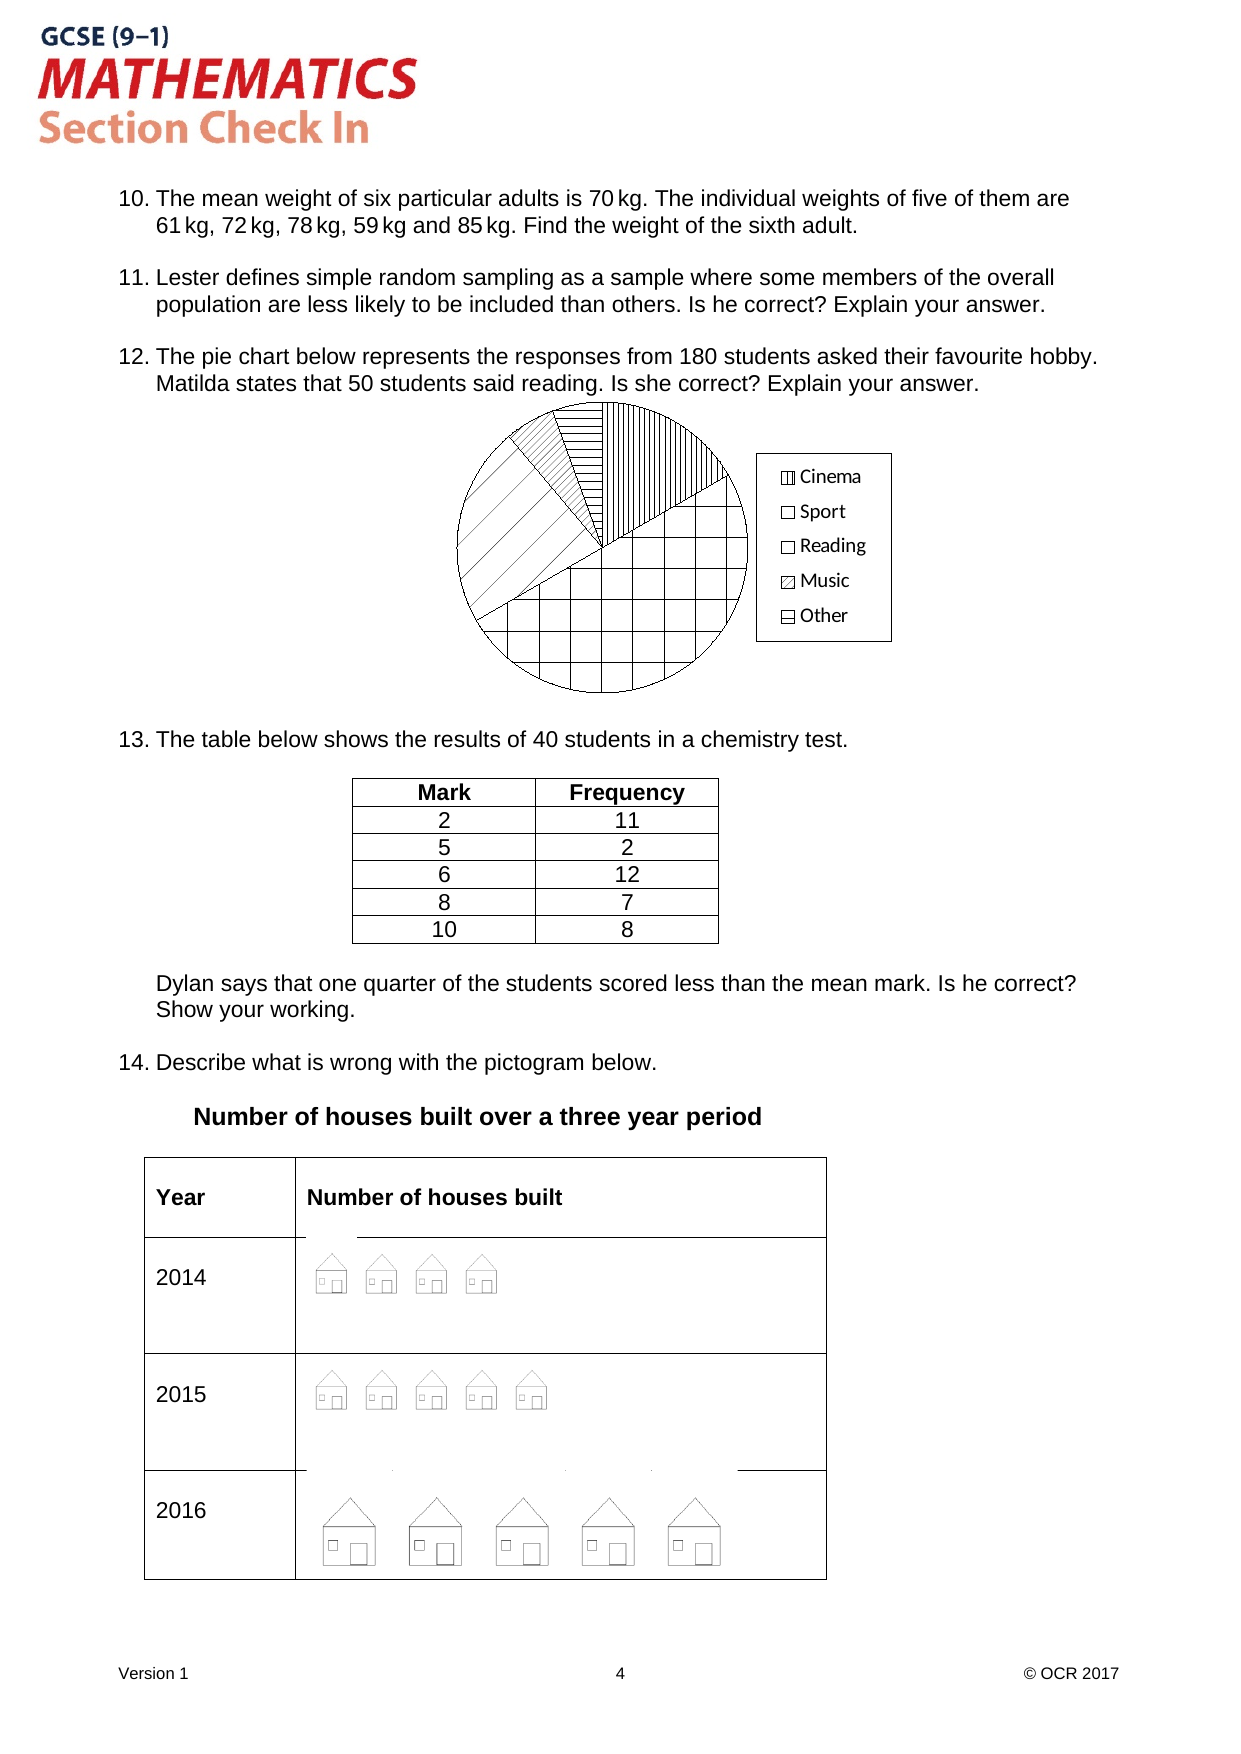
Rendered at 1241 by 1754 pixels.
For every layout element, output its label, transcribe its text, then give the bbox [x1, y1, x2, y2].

picture [306, 1354, 557, 1417]
table_cell 2 [353, 807, 535, 833]
picture [306, 1470, 738, 1579]
table_header Year [145, 1158, 295, 1237]
list The table below shows the results of 40 students in a chemistry test. [118, 726, 1122, 752]
table_cell 8 [353, 889, 535, 915]
list Describe what is wrong with the pictogram below. [118, 1049, 1122, 1075]
table_cell 2014 [145, 1238, 295, 1353]
picture [0, 0, 1236, 175]
table_cell 2015 [145, 1354, 295, 1469]
table_cell 10 [353, 916, 535, 943]
table_cell [296, 1354, 826, 1469]
text Number of houses built over a three year period [118, 1102, 1122, 1131]
table_cell 2 [536, 834, 718, 860]
table_header Number of houses built [296, 1158, 826, 1237]
table_cell 5 [353, 834, 535, 860]
picture [306, 1237, 507, 1301]
table_cell [296, 1471, 306, 1578]
list The mean weight of six particular adults is 70 kg. The individual weights of five of them are 61 kg, 72 kg, 78 kg, 59 kg and 85 kg. Find the weight of the sixth adult. [118, 175, 1122, 238]
table_cell 7 [536, 889, 718, 915]
table_cell 6 [353, 861, 535, 888]
table_cell 11 [536, 807, 718, 833]
list The pie chart below represents the responses from 180 students asked their favourite hobby. Matilda states that 50 students said reading. Is she correct? Explain your answer. [118, 343, 1122, 396]
table_cell 12 [536, 861, 718, 888]
table_cell [738, 1471, 826, 1578]
table_header Frequency [536, 779, 718, 806]
list Lester defines simple random sampling as a sample where some members of the overall population are less likely to be included than others. Is he correct? Explain your answer. [118, 264, 1122, 317]
table_cell 2016 [145, 1471, 295, 1578]
text Dylan says that one quarter of the students scored less than the mean mark. Is he correct? Show your working. [156, 970, 1122, 1023]
table_cell [296, 1238, 826, 1353]
table_header Mark [353, 779, 535, 806]
table_cell 8 [536, 916, 718, 943]
